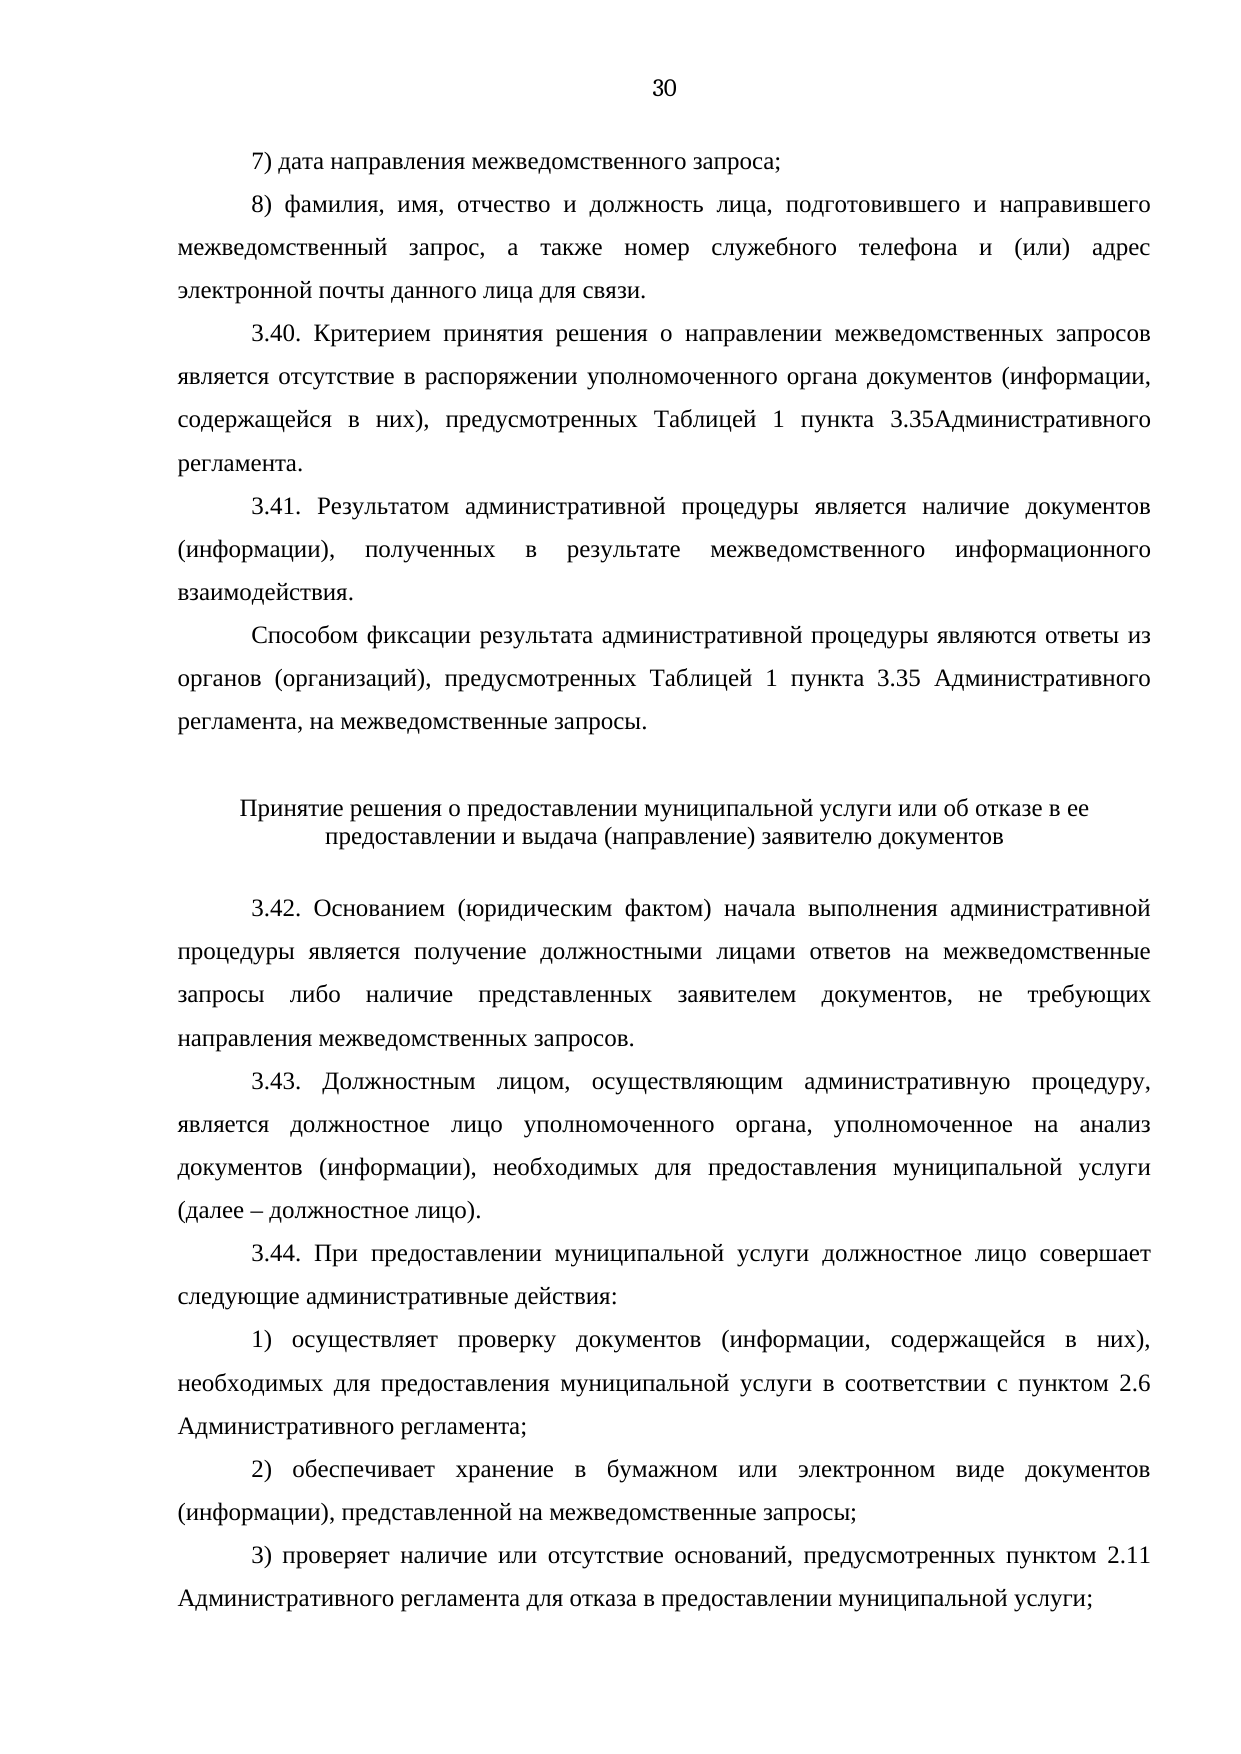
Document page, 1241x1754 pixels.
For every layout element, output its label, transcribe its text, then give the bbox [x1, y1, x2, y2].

text 2) обеспечивает хранение в бумажном или электронном виде документов (информации), представленной на межведомственные запросы; [177, 1454, 1152, 1526]
text 3.43. Должностным лицом, осуществляющим административную процедуру, является должностное лицо уполномоченного органа, уполномоченное на анализ документов (информации), необходимых для предоставления муниципальной услуги (далее – должностное лицо). [177, 1066, 1152, 1224]
text 1) осуществляет проверку документов (информации, содержащейся в них), необходимых для предоставления муниципальной услуги в соответствии с пунктом 2.6 Административного регламента; [177, 1324, 1152, 1439]
text Принятие решения о предоставлении муниципальной услуги или об отказе в ее предоставлении и выдача (направление) заявителю документов [177, 793, 1152, 850]
text 3.40. Критерием принятия решения о направлении межведомственных запросов является отсутствие в распоряжении уполномоченного органа документов (информации, содержащейся в них), предусмотренных Таблицей 1 пункта 3.35Административного регламента. [177, 318, 1152, 476]
text 7) дата направления межведомственного запроса; [177, 118, 1152, 174]
text Способом фиксации результата административной процедуры являются ответы из органов (организаций), предусмотренных Таблицей 1 пункта 3.35 Административного регламента, на межведомственные запросы. [177, 620, 1152, 735]
text 3) проверяет наличие или отсутствие оснований, предусмотренных пунктом 2.11 Административного регламента для отказа в предоставлении муниципальной услуги; [177, 1540, 1152, 1612]
text 3.41. Результатом административной процедуры является наличие документов (информации), полученных в результате межведомственного информационного взаимодействия. [177, 491, 1152, 606]
text 8) фамилия, имя, отчество и должность лица, подготовившего и направившего межведомственный запрос, а также номер служебного телефона и (или) адрес электронной почты данного лица для связи. [177, 189, 1152, 304]
text 3.42. Основанием (юридическим фактом) начала выполнения административной процедуры является получение должностными лицами ответов на межведомственные запросы либо наличие представленных заявителем документов, не требующих направления межведомственных запросов. [177, 893, 1152, 1051]
text 3.44. При предоставлении муниципальной услуги должностное лицо совершает следующие административные действия: [177, 1238, 1152, 1310]
